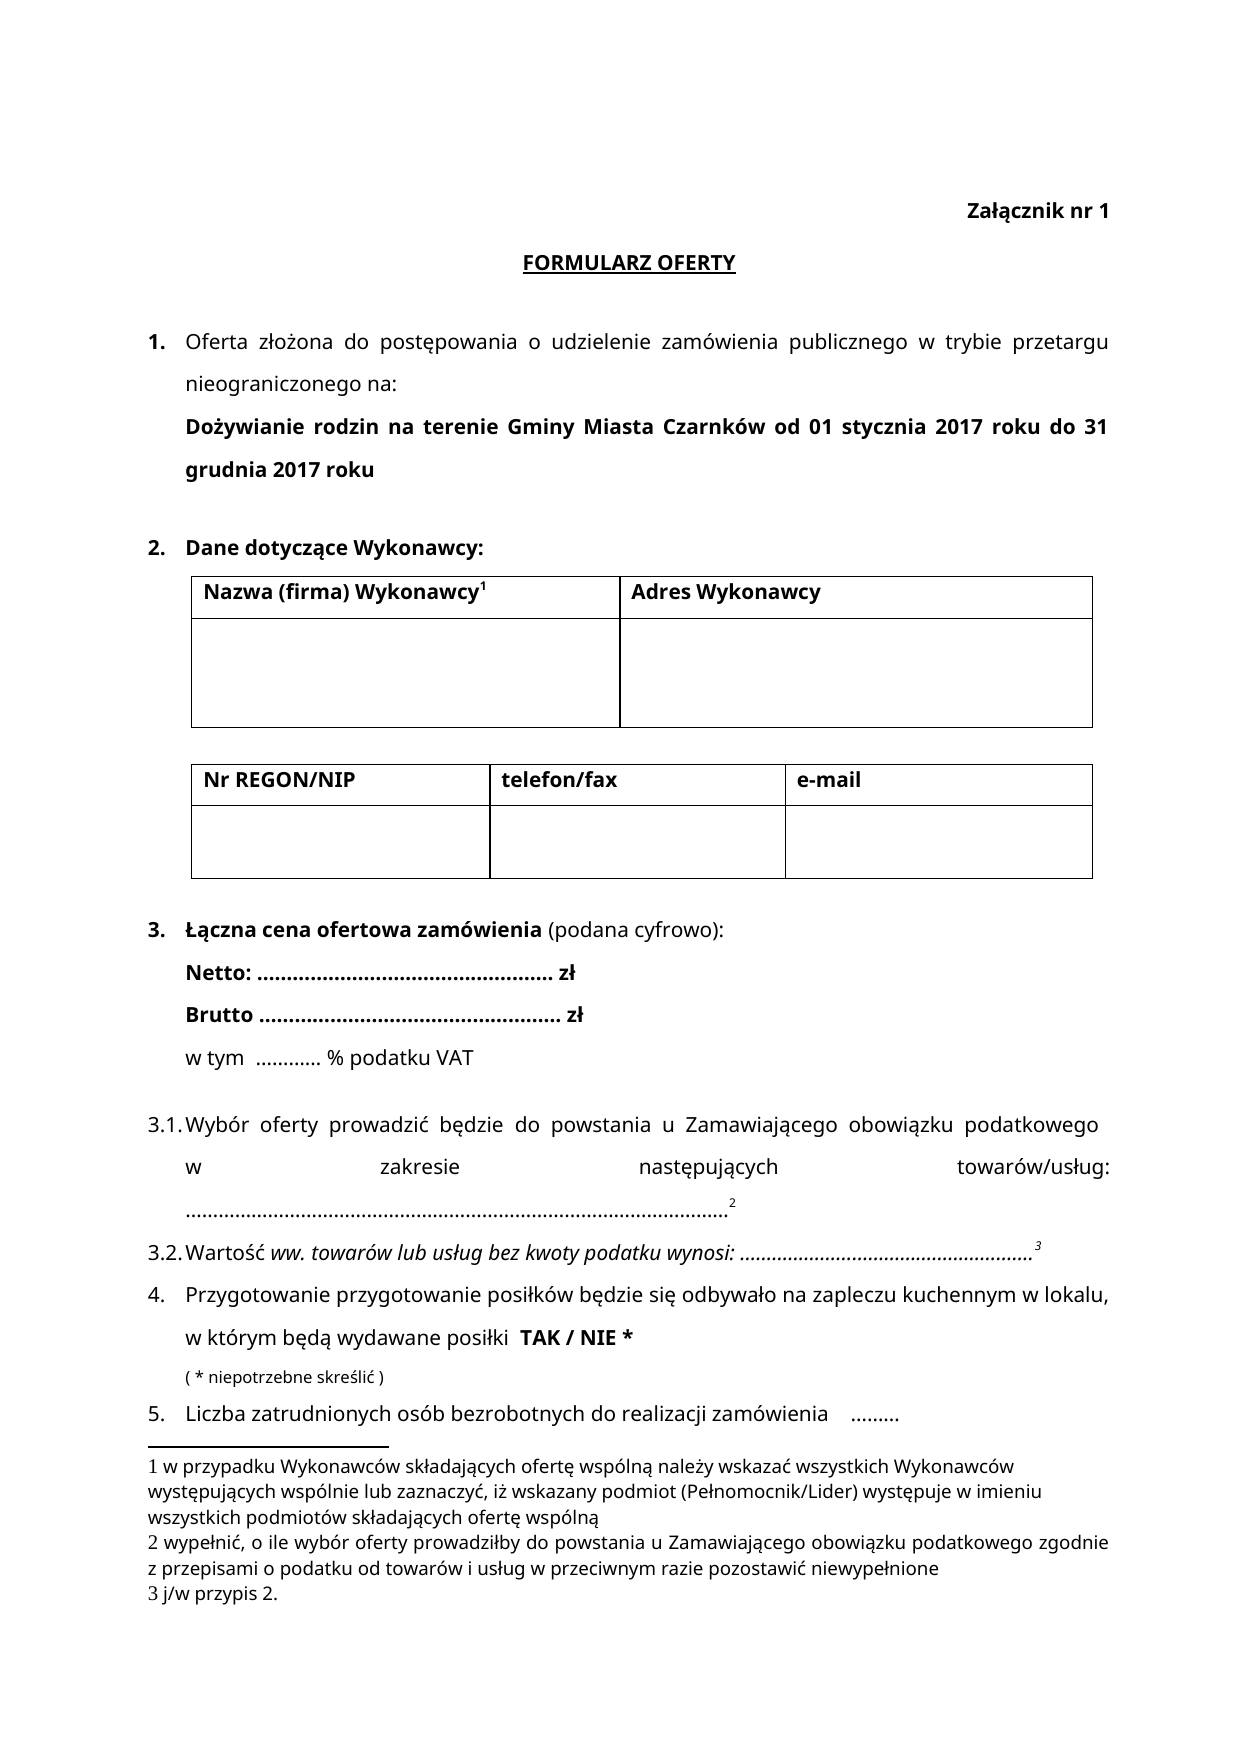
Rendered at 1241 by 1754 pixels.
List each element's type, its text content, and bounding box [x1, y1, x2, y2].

list Oferta złożona do postępowania o udzielenie zamówienia publicznego w trybie przetargu nieograniczonego na: [148, 327, 1110, 398]
table_header telefon/fax [491, 765, 785, 805]
list Łączna cena ofertowa zamówienia (podana cyfrowo): [148, 915, 1110, 944]
table_cell [621, 619, 1092, 727]
text FORMULARZ OFERTY [148, 248, 1110, 277]
table_cell [491, 806, 785, 878]
text Dożywianie rodzin na terenie Gminy Miasta Czarnków od 01 stycznia 2017 roku do 31 grudnia 2017 roku [185, 412, 1110, 483]
table_cell [192, 619, 619, 727]
list Dane dotyczące Wykonawcy: [148, 533, 1110, 562]
table_cell [786, 806, 1092, 878]
text ( * niepotrzebne skreślić ) [185, 1365, 1110, 1388]
table_cell [192, 806, 489, 878]
table_header Nazwa (firma) Wykonawcy [192, 577, 619, 617]
text Netto: ……………………………….…………. zł [185, 958, 1110, 986]
text Załącznik nr 1 [148, 196, 1110, 224]
list Przygotowanie przygotowanie posiłków będzie się odbywało na zapleczu kuchennym w lokalu, w którym będą wydawane posiłki TAK / NIE * [148, 1280, 1110, 1351]
text Brutto …………………………………………… zł [185, 1001, 1110, 1029]
list Wartość ww. towarów lub usług bez kwoty podatku wynosi: ………………………………………………. [148, 1238, 1110, 1266]
text w tym ………… % podatku VAT [185, 1043, 1110, 1072]
table_header Nr REGON/NIP [192, 765, 489, 805]
list Wybór oferty prowadzić będzie do powstania u Zamawiającego obowiązku podatkowego w zakresie następujących towarów/usług: ……………………………………………………………………………………… [148, 1110, 1110, 1223]
list Liczba zatrudnionych osób bezrobotnych do realizacji zamówienia ……… [148, 1399, 1110, 1428]
table_header Adres Wykonawcy [621, 577, 1092, 617]
table_header e-mail [786, 765, 1092, 805]
